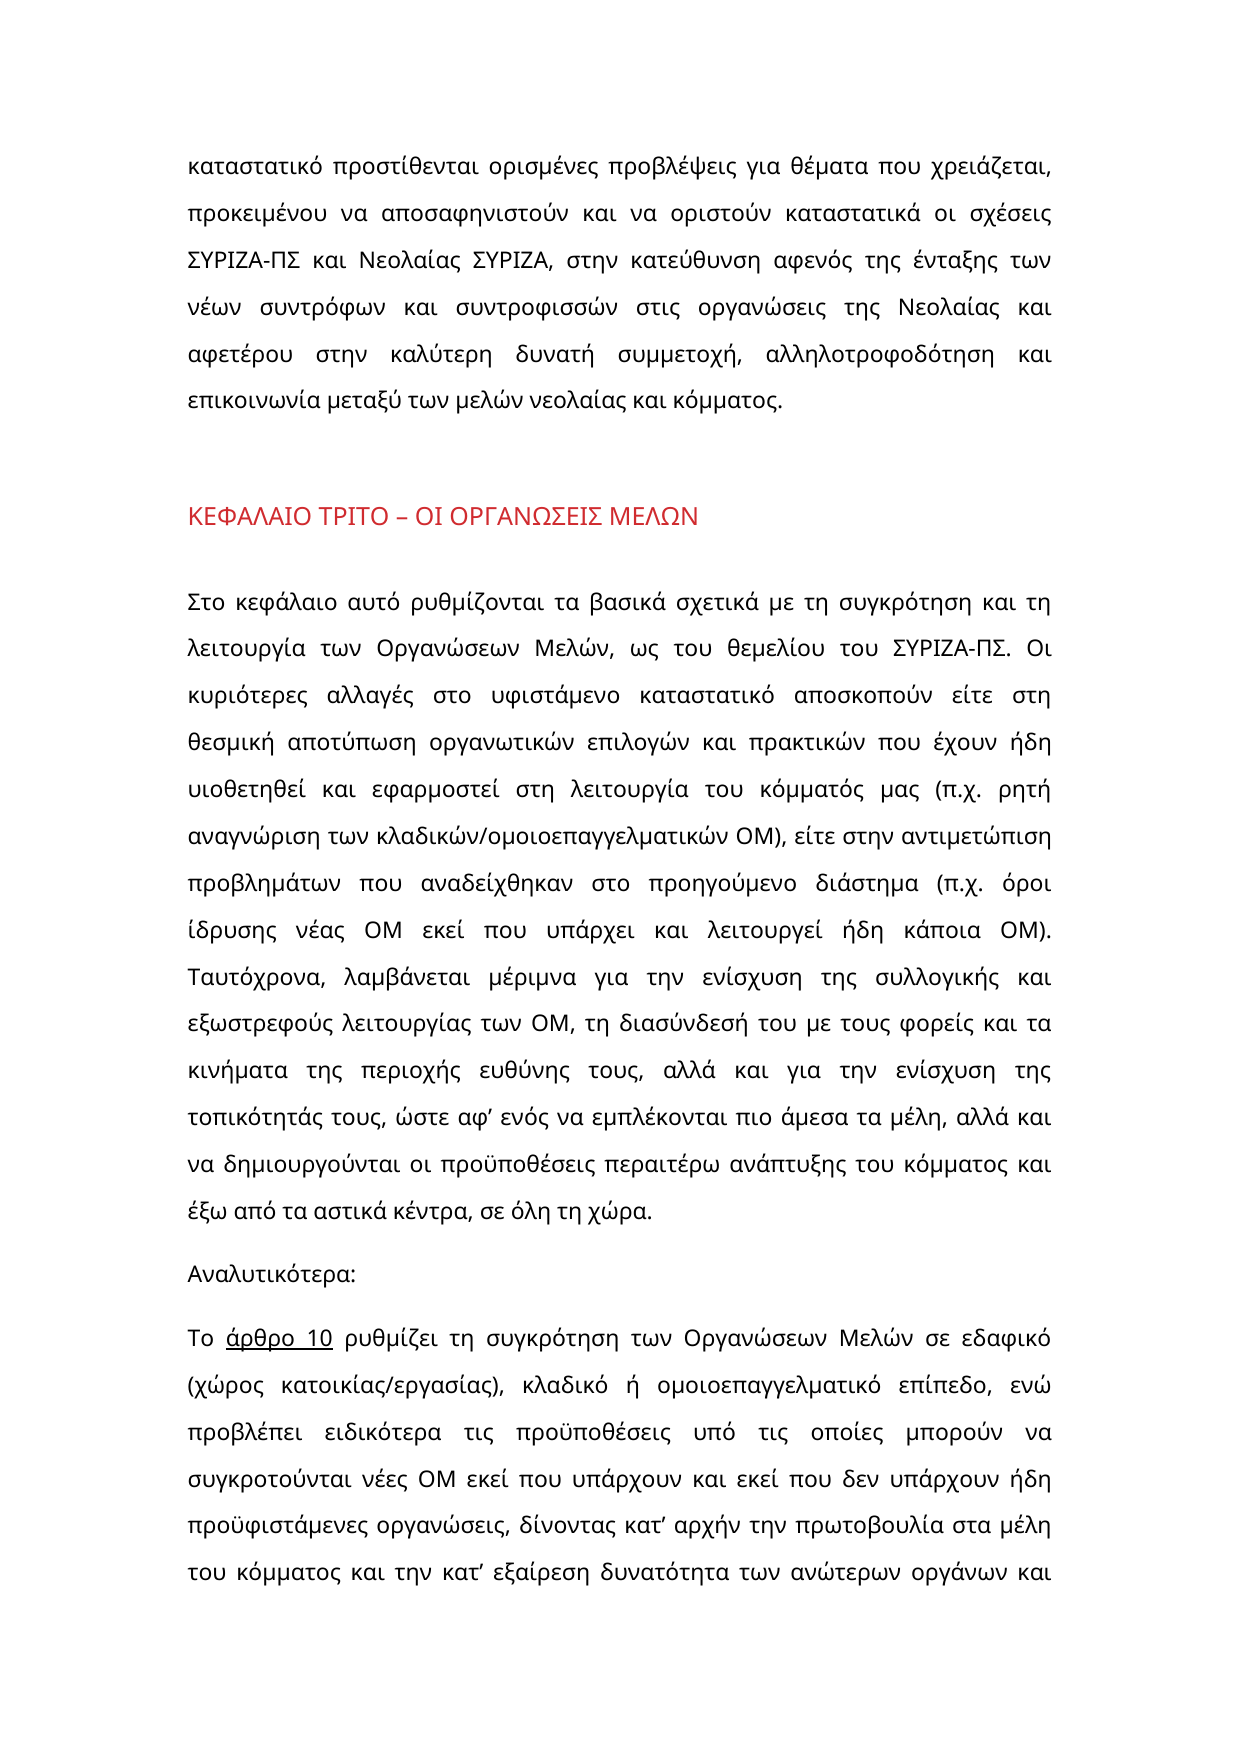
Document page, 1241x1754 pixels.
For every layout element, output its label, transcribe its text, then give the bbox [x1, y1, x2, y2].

subtitle ΚΕΦΑΛΑΙΟ ΤΡΙΤΟ – ΟΙ ΟΡΓΑΝΩΣΕΙΣ ΜΕΛΩΝ [187, 498, 1053, 532]
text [187, 150, 1053, 416]
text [187, 1322, 1053, 1588]
text Στο κεφάλαιο αυτό ρυθμίζονται τα βασικά σχετικά με τη συγκρότηση και τη λειτουργία των Οργανώσεων Μελών, ως του θεμελίου του ΣΥΡΙΖΑ-ΠΣ. Οι κυριότερες αλλαγές στο υφιστάμενο καταστατικό αποσκοπούν είτε στη θεσμική αποτύπωση οργανωτικών επιλογών και πρακτικών που έχουν ήδη υιοθετηθεί και εφαρμοστεί στη λειτουργία του κόμματός μας (π.χ. ρητή αναγνώριση των κλαδικών/ομοιοεπαγγελματικών ΟΜ), είτε στην αντιμετώπιση προβλημάτων που αναδείχθηκαν στο προηγούμενο διάστημα (π.χ. όροι ίδρυσης νέας ΟΜ εκεί που υπάρχει και λειτουργεί ήδη κάποια ΟΜ). Ταυτόχρονα, λαμβάνεται μέριμνα για την ενίσχυση της συλλογικής και εξωστρεφούς λειτουργίας των ΟΜ, τη διασύνδεσή του με τους φορείς και τα κινήματα της περιοχής ευθύνης τους, αλλά και για την ενίσχυση της τοπικότητάς τους, ώστε αφ’ ενός να εμπλέκονται πιο άμεσα τα μέλη, αλλά και να δημιουργούνται οι προϋποθέσεις περαιτέρω ανάπτυξης του κόμματος και έξω από τα αστικά κέντρα, σε όλη τη χώρα. [187, 586, 1053, 1226]
text Αναλυτικότερα: [187, 1258, 1053, 1290]
